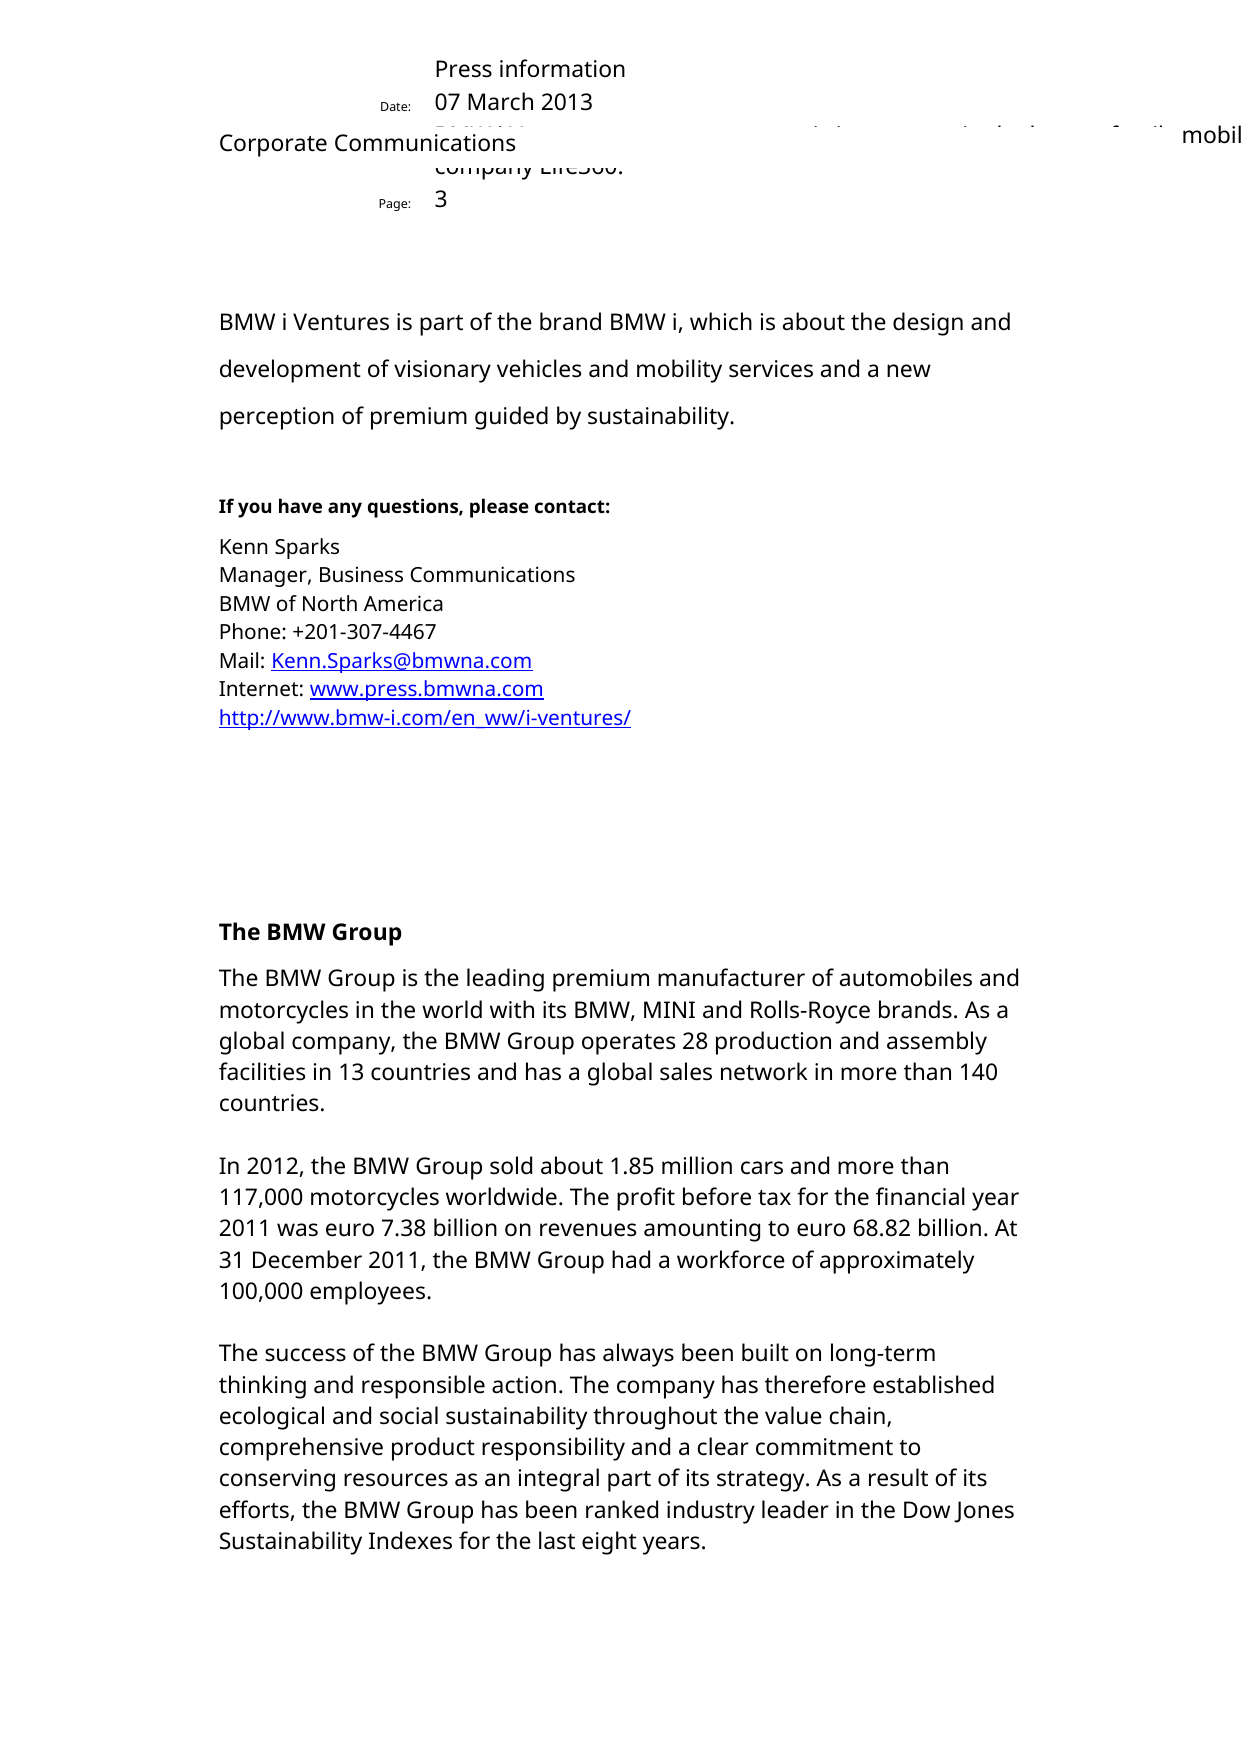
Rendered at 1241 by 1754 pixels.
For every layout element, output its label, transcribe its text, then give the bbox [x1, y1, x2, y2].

text Manager, Business Communications [218, 560, 1022, 589]
text BMW of North America [218, 589, 1022, 617]
text BMW i Ventures is part of the brand BMW i, which is about the design and development of visionary vehicles and mobility services and a new perception of premium guided by sustainability. [218, 306, 1022, 431]
text The BMW Group is the leading premium manufacturer of automobiles and motorcycles in the world with its BMW, MINI and Rolls-Royce brands. As a global company, the BMW Group operates 28 production and assembly facilities in 13 countries and has a global sales network in more than 140 countries. [218, 962, 1022, 1118]
text Kenn Sparks [218, 532, 1022, 560]
text The success of the BMW Group has always been built on long-term thinking and responsible action. The company has therefore established ecological and social sustainability throughout the value chain, comprehensive product responsibility and a clear commitment to conserving resources as an integral part of its strategy. As a result of its efforts, the BMW Group has been ranked industry leader in the Dow Jones Sustainability Indexes for the last eight years. [218, 1337, 1022, 1556]
text If you have any questions, please contact: [218, 494, 1022, 519]
text The BMW Group [218, 915, 1022, 947]
text Internet: www.press.bmwna.com [218, 674, 1022, 703]
text Mail: Kenn.Sparks@bmwna.com [218, 646, 1022, 674]
text http://www.bmw-i.com/en_ww/i-ventures/ [218, 703, 1022, 731]
text Phone: +201-307-4467 [218, 617, 1022, 646]
text In 2012, the BMW Group sold about 1.85 million cars and more than 117,000 motorcycles worldwide. The profit before tax for the financial year 2011 was euro 7.38 billion on revenues amounting to euro 68.82 billion. At 31 December 2011, the BMW Group had a workforce of approximately 100,000 employees. [218, 1150, 1022, 1306]
